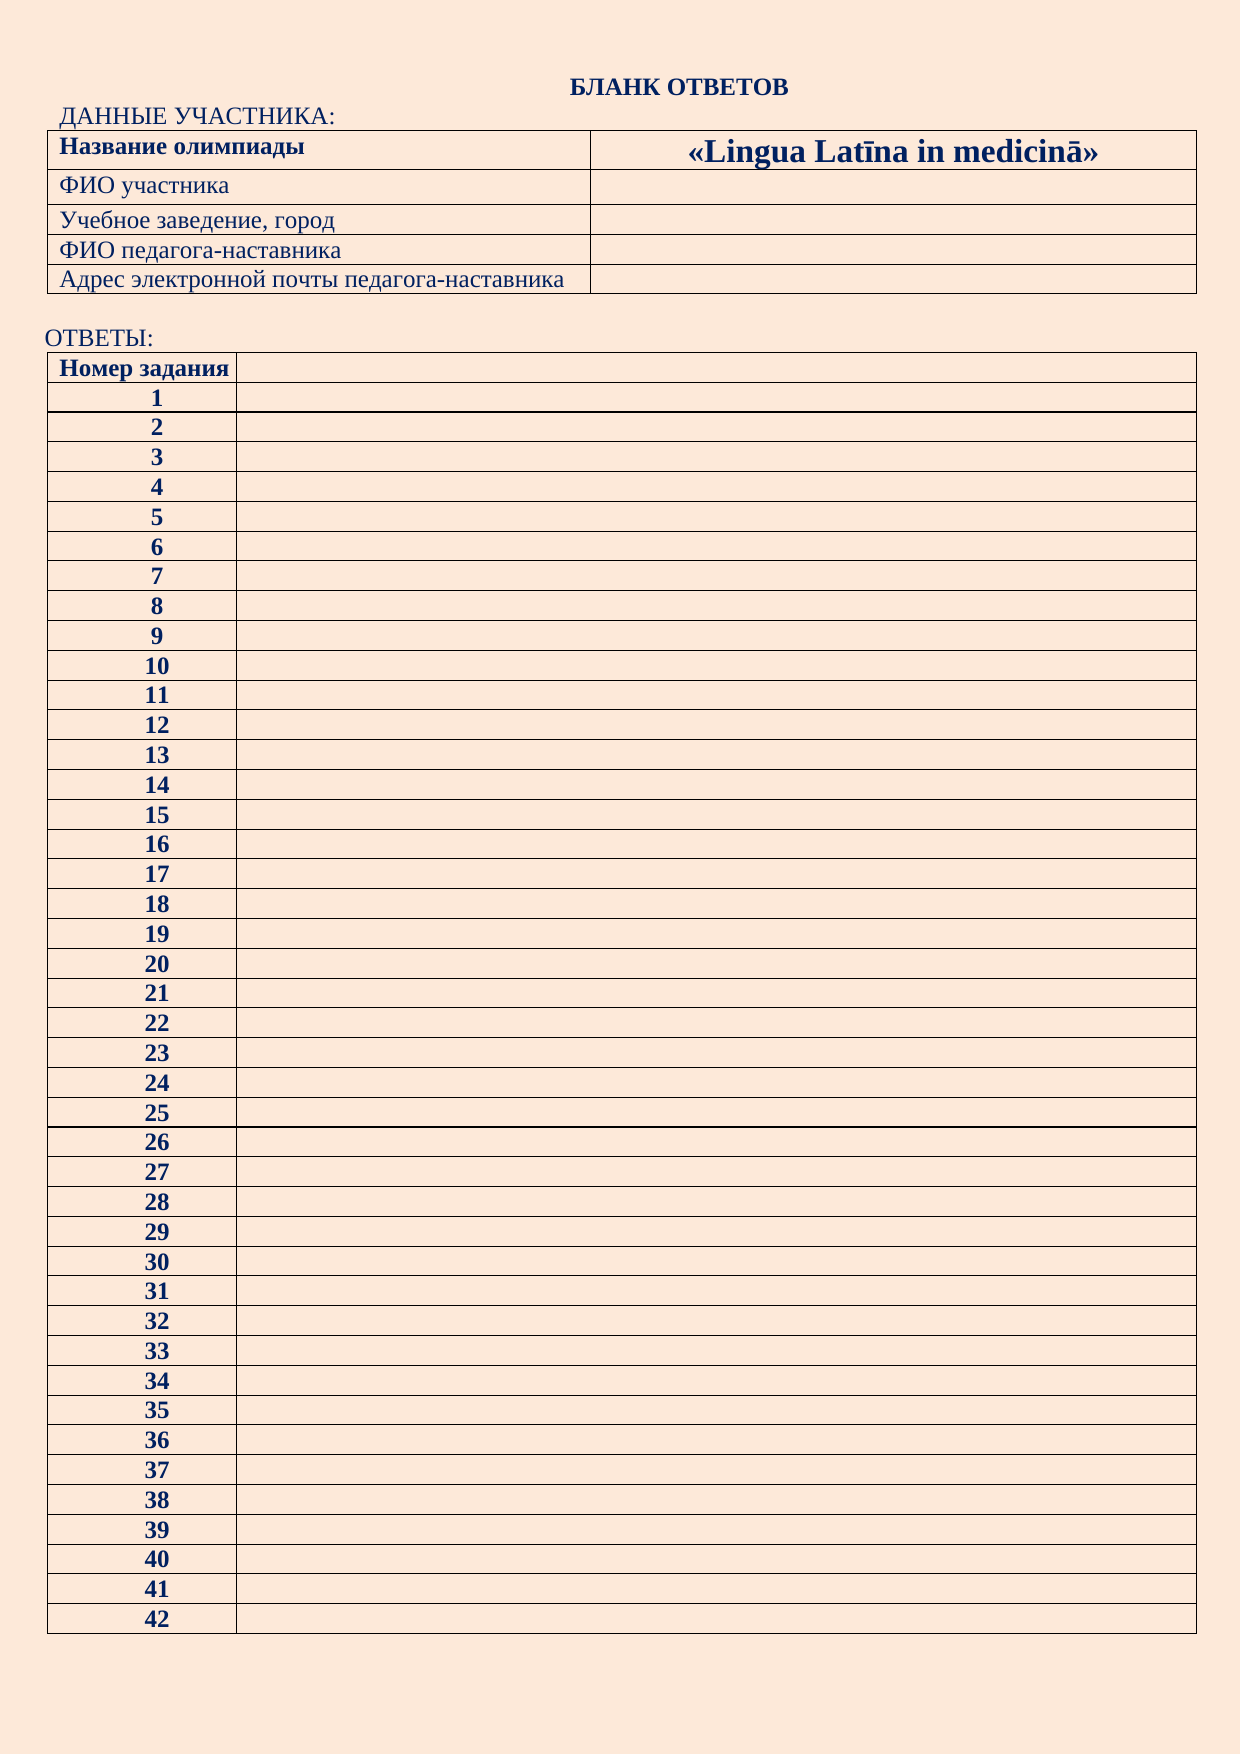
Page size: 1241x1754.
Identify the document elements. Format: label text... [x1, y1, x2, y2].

table_cell [237, 651, 1196, 679]
table_cell [237, 1425, 1196, 1454]
table_cell 38 [48, 1485, 236, 1514]
table_cell 9 [48, 621, 236, 650]
table_cell 31 [48, 1276, 236, 1305]
table_cell [237, 502, 1196, 531]
table_cell [237, 1306, 1196, 1335]
table_cell 2 [48, 413, 236, 441]
table_cell [237, 1098, 1196, 1126]
table_cell ФИО участника [48, 170, 590, 204]
table_cell [237, 800, 1196, 828]
table_cell 1 [48, 383, 236, 411]
table_cell [237, 1038, 1196, 1067]
table_cell [237, 1455, 1196, 1484]
table_cell 21 [48, 979, 236, 1007]
table_cell 22 [48, 1008, 236, 1037]
table_cell 12 [48, 710, 236, 739]
text ДАННЫЕ УЧАСТНИКА: [59, 101, 1181, 130]
table_cell Адрес электронной почты педагога-наставника [48, 265, 590, 293]
table_cell 30 [48, 1247, 236, 1275]
table_cell [237, 1515, 1196, 1543]
table_cell [237, 1485, 1196, 1514]
table_cell [237, 681, 1196, 709]
table_cell [237, 1247, 1196, 1275]
text ОТВЕТЫ: [44, 323, 1181, 352]
table_cell [237, 1336, 1196, 1365]
table_header Название олимпиады [48, 131, 590, 169]
table_cell [237, 1187, 1196, 1216]
table_cell 28 [48, 1187, 236, 1216]
table_cell 40 [48, 1545, 236, 1573]
table_cell [591, 205, 1196, 234]
table_cell [237, 1574, 1196, 1603]
table_cell 32 [48, 1306, 236, 1335]
table_cell 16 [48, 830, 236, 858]
table_cell 14 [48, 770, 236, 799]
table_cell [237, 1068, 1196, 1097]
table_cell ФИО педагога-наставника [48, 235, 590, 263]
text БЛАНК ОТВЕТОВ [177, 72, 1181, 101]
table_cell [591, 170, 1196, 204]
table_cell [237, 1396, 1196, 1424]
table_cell 29 [48, 1217, 236, 1246]
table_cell 20 [48, 949, 236, 977]
table_cell 17 [48, 859, 236, 888]
table_cell Учебное заведение, город [48, 205, 590, 234]
table_cell [237, 591, 1196, 620]
table_cell 34 [48, 1366, 236, 1394]
table_cell [237, 442, 1196, 471]
table_cell 33 [48, 1336, 236, 1365]
table_cell 39 [48, 1515, 236, 1543]
table_cell 3 [48, 442, 236, 471]
table_cell 24 [48, 1068, 236, 1097]
table_cell [237, 859, 1196, 888]
table_cell 37 [48, 1455, 236, 1484]
table_header [237, 353, 1196, 382]
table_cell [237, 1366, 1196, 1394]
table_cell 41 [48, 1574, 236, 1603]
table_cell 7 [48, 561, 236, 590]
table_cell [237, 1008, 1196, 1037]
table_cell [591, 235, 1196, 263]
table_cell 26 [48, 1128, 236, 1156]
table_cell 27 [48, 1157, 236, 1186]
table_cell [237, 383, 1196, 411]
table_cell 35 [48, 1396, 236, 1424]
table_cell [237, 1128, 1196, 1156]
table_cell 19 [48, 919, 236, 948]
table_cell 36 [48, 1425, 236, 1454]
table_cell [237, 1157, 1196, 1186]
table_cell 10 [48, 651, 236, 679]
table_cell [237, 830, 1196, 858]
table_cell 11 [48, 681, 236, 709]
table_cell 42 [48, 1604, 236, 1633]
table_header «Lingua Latīna in medicinā» [591, 131, 1196, 169]
table_cell [237, 561, 1196, 590]
table_cell 4 [48, 472, 236, 501]
table_header Номер задания [48, 353, 236, 382]
table_cell 13 [48, 740, 236, 769]
table_cell [237, 919, 1196, 948]
table_cell [591, 265, 1196, 293]
table_cell 25 [48, 1098, 236, 1126]
table_cell [237, 413, 1196, 441]
table_cell 6 [48, 532, 236, 560]
table_cell [237, 1217, 1196, 1246]
table_cell 23 [48, 1038, 236, 1067]
table_cell [237, 532, 1196, 560]
table_cell [237, 889, 1196, 918]
table_cell [237, 770, 1196, 799]
table_cell [237, 979, 1196, 1007]
table_cell 8 [48, 591, 236, 620]
table_cell [237, 949, 1196, 977]
table_cell [237, 472, 1196, 501]
table_cell 18 [48, 889, 236, 918]
table_cell [237, 740, 1196, 769]
table_cell [237, 621, 1196, 650]
table_cell 5 [48, 502, 236, 531]
table_cell [237, 710, 1196, 739]
table_cell [237, 1545, 1196, 1573]
table_cell [237, 1604, 1196, 1633]
table_cell 15 [48, 800, 236, 828]
table_cell [237, 1276, 1196, 1305]
